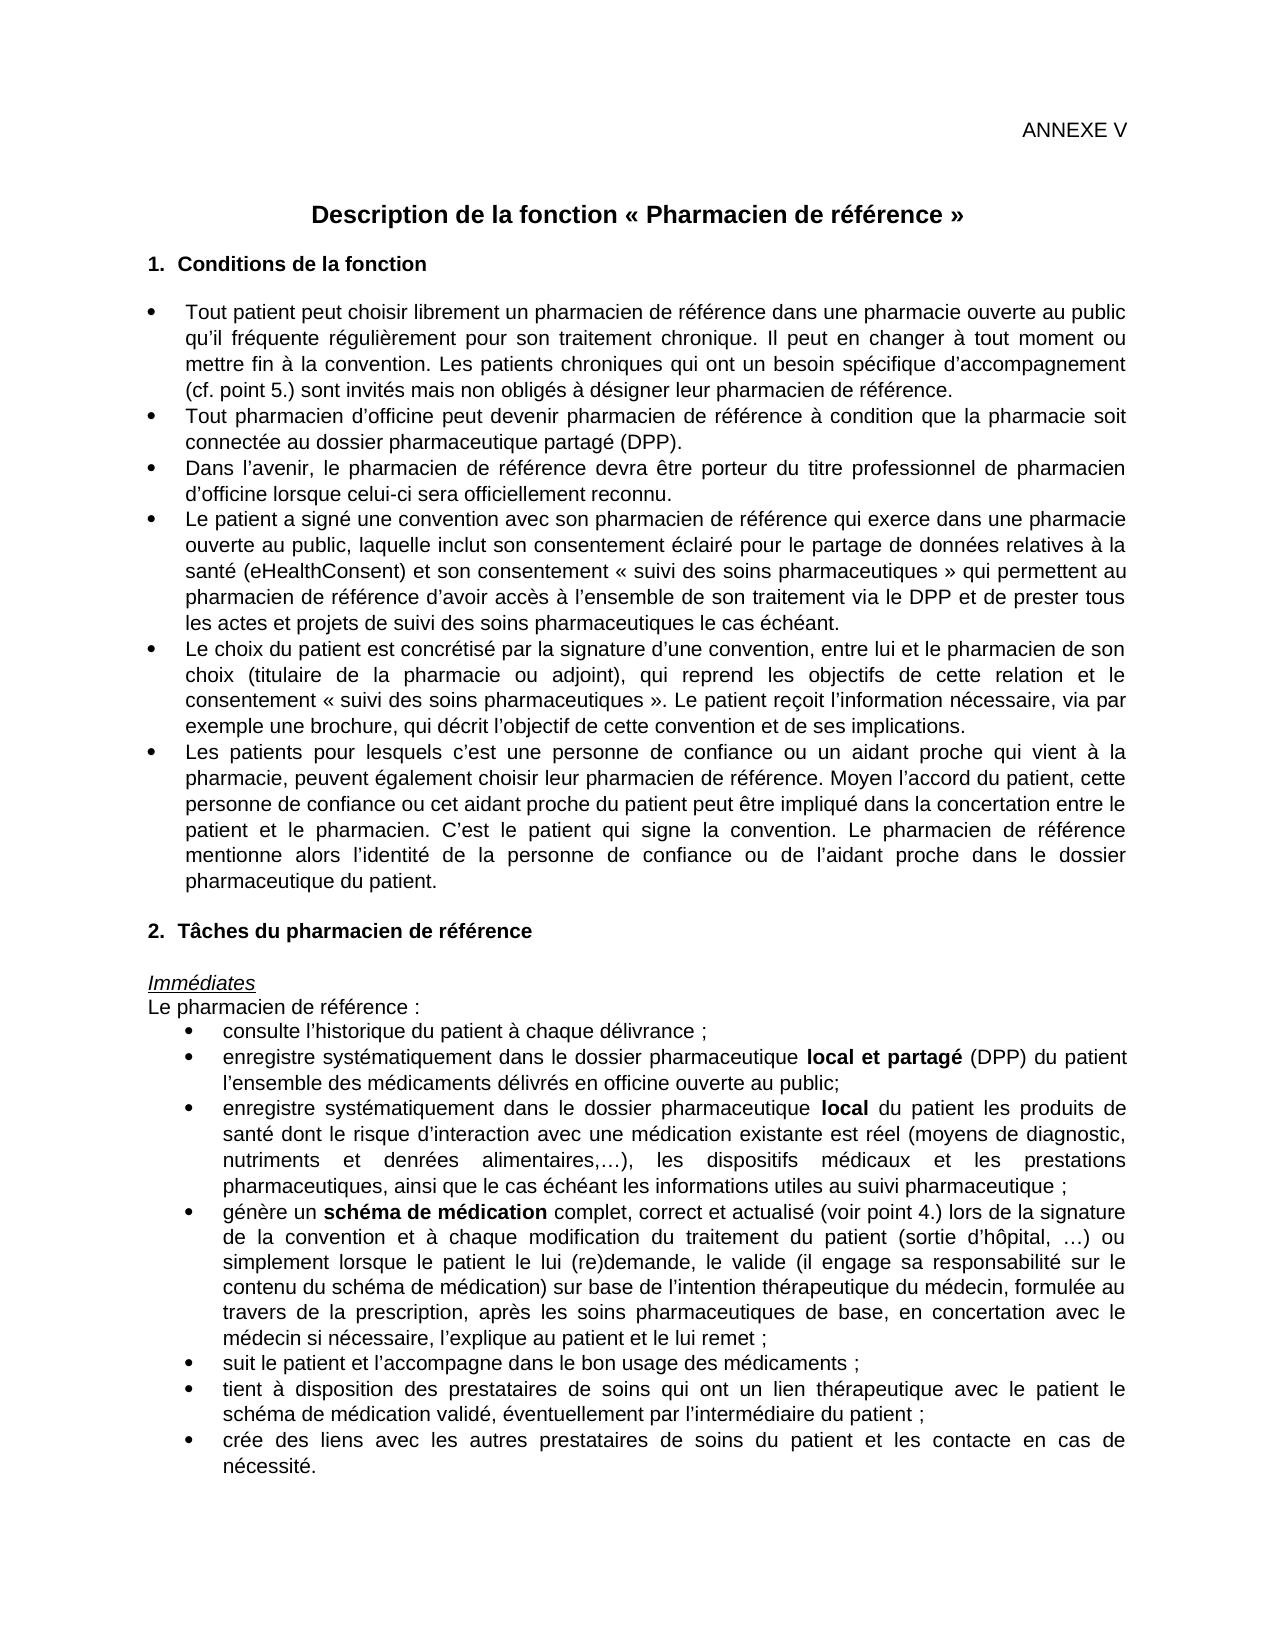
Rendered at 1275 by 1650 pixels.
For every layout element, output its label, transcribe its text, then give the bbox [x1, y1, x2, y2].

list consulte l’historique du patient à chaque délivrance ; [185, 1018, 1127, 1043]
list Dans l’avenir, le pharmacien de référence devra être porteur du titre professionnel de pharmacien d’officine lorsque celui-ci sera officiellement reconnu. [148, 455, 1127, 505]
list génère un schéma de médication complet, correct et actualisé (voir point 4.) lors de la signature de la convention et à chaque modification du traitement du patient (sortie d’hôpital, …) ou simplement lorsque le patient le lui (re)demande, le valide (il engage sa responsabilité sur le contenu du schéma de médication) sur base de l’intention thérapeutique du médecin, formulée au travers de la prescription, après les soins pharmaceutiques de base, en concertation avec le médecin si nécessaire, l’explique au patient et le lui remet ; [185, 1200, 1127, 1349]
list enregistre systématiquement dans le dossier pharmaceutique local du patient les produits de santé dont le risque d’interaction avec une médication existante est réel (moyens de diagnostic, nutriments et denrées alimentaires,…), les dispositifs médicaux et les prestations pharmaceutiques, ainsi que le cas échéant les informations utiles au suivi pharmaceutique ; [185, 1096, 1127, 1198]
list Le patient a signé une convention avec son pharmacien de référence qui exerce dans une pharmacie ouverte au public, laquelle inclut son consentement éclairé pour le partage de données relatives à la santé (eHealthConsent) et son consentement « suivi des soins pharmaceutiques » qui permettent au pharmacien de référence d’avoir accès à l’ensemble de son traitement via le DPP et de prester tous les actes et projets de suivi des soins pharmaceutiques le cas échéant. [148, 507, 1127, 634]
list enregistre systématiquement dans le dossier pharmaceutique local et partagé (DPP) du patient l’ensemble des médicaments délivrés en officine ouverte au public; [185, 1044, 1127, 1094]
list suit le patient et l’accompagne dans le bon usage des médicaments ; [185, 1350, 1127, 1374]
list Tout patient peut choisir librement un pharmacien de référence dans une pharmacie ouverte au public qu’il fréquente régulièrement pour son traitement chronique. Il peut en changer à tout moment ou mettre fin à la convention. Les patients chroniques qui ont un besoin spécifique d’accompagnement (cf. point 5.) sont invités mais non obligés à désigner leur pharmacien de référence. [148, 300, 1127, 402]
list Conditions de la fonction [148, 252, 1127, 276]
list crée des liens avec les autres prestataires de soins du patient et les contacte en cas de nécessité. [185, 1428, 1127, 1478]
list Le choix du patient est concrétisé par la signature d’une convention, entre lui et le pharmacien de son choix (titulaire de la pharmacie ou adjoint), qui reprend les objectifs de cette relation et le consentement « suivi des soins pharmaceutiques ». Le patient reçoit l’information nécessaire, via par exemple une brochure, qui décrit l’objectif de cette convention et de ses implications. [148, 636, 1127, 738]
list Tout pharmacien d’officine peut devenir pharmacien de référence à condition que la pharmacie soit connectée au dossier pharmaceutique partagé (DPP). [148, 404, 1127, 453]
list Les patients pour lesquels c’est une personne de confiance ou un aidant proche qui vient à la pharmacie, peuvent également choisir leur pharmacien de référence. Moyen l’accord du patient, cette personne de confiance ou cet aidant proche du patient peut être impliqué dans la concertation entre le patient et le pharmacien. C’est le patient qui signe la convention. Le pharmacien de référence mentionne alors l’identité de la personne de confiance ou de l’aidant proche dans le dossier pharmaceutique du patient. [148, 740, 1127, 893]
list Tâches du pharmacien de référence [148, 919, 1127, 943]
text Description de la fonction « Pharmacien de référence » [148, 199, 1127, 228]
text Immédiates [148, 971, 1127, 994]
list tient à disposition des prestataires de soins qui ont un lien thérapeutique avec le patient le schéma de médication validé, éventuellement par l’intermédiaire du patient ; [185, 1376, 1127, 1426]
text Le pharmacien de référence : [148, 994, 1127, 1018]
text ANNEXE V [148, 118, 1127, 142]
